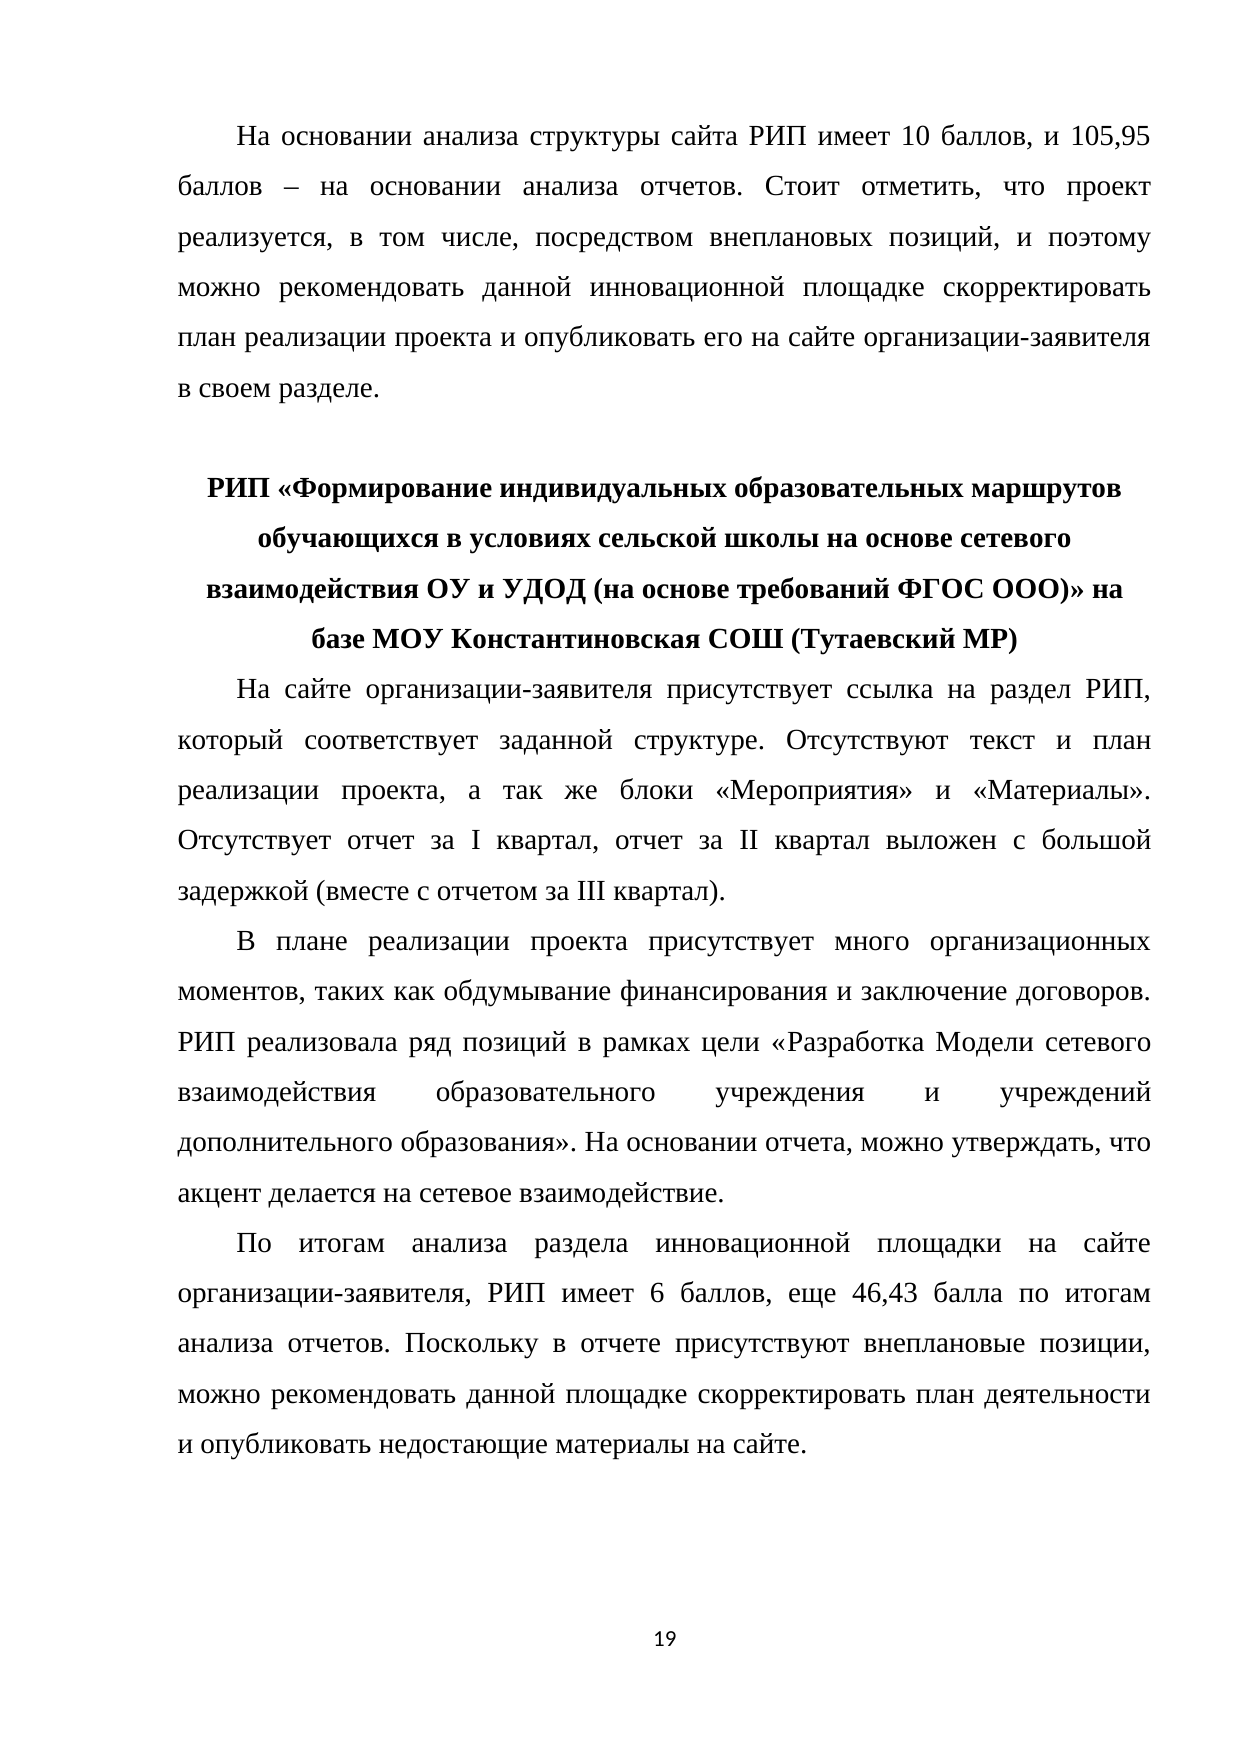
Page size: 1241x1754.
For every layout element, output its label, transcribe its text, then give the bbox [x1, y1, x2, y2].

text На сайте организации-заявителя присутствует ссылка на раздел РИП, который соответствует заданной структуре. Отсутствуют текст и план реализации проекта, а так же блоки «Мероприятия» и «Материалы». Отсутствует отчет за I квартал, отчет за II квартал выложен с большой задержкой (вместе с отчетом за III квартал). [177, 672, 1152, 906]
text В плане реализации проекта присутствует много организационных моментов, таких как обдумывание финансирования и заключение договоров. РИП реализовала ряд позиций в рамках цели «Разработка Модели сетевого взаимодействия образовательного учреждения и учреждений дополнительного образования». На основании отчета, можно утверждать, что акцент делается на сетевое взаимодействие. [177, 923, 1152, 1208]
subtitle РИП «Формирование индивидуальных образовательных маршрутов обучающихся в условиях сельской школы на основе сетевого взаимодействия ОУ и УДОД (на основе требований ФГОС ООО)» на базе МОУ Константиновская СОШ (Тутаевский МР) [177, 470, 1152, 655]
text На основании анализа структуры сайта РИП имеет 10 баллов, и 105,95 баллов – на основании анализа отчетов. Стоит отметить, что проект реализуется, в том числе, посредством внеплановых позиций, и поэтому можно рекомендовать данной инновационной площадке скорректировать план реализации проекта и опубликовать его на сайте организации-заявителя в своем разделе. [177, 118, 1152, 403]
text По итогам анализа раздела инновационной площадки на сайте организации-заявителя, РИП имеет 6 баллов, еще 46,43 балла по итогам анализа отчетов. Поскольку в отчете присутствуют внеплановые позиции, можно рекомендовать данной площадке скорректировать план деятельности и опубликовать недостающие материалы на сайте. [177, 1225, 1152, 1460]
